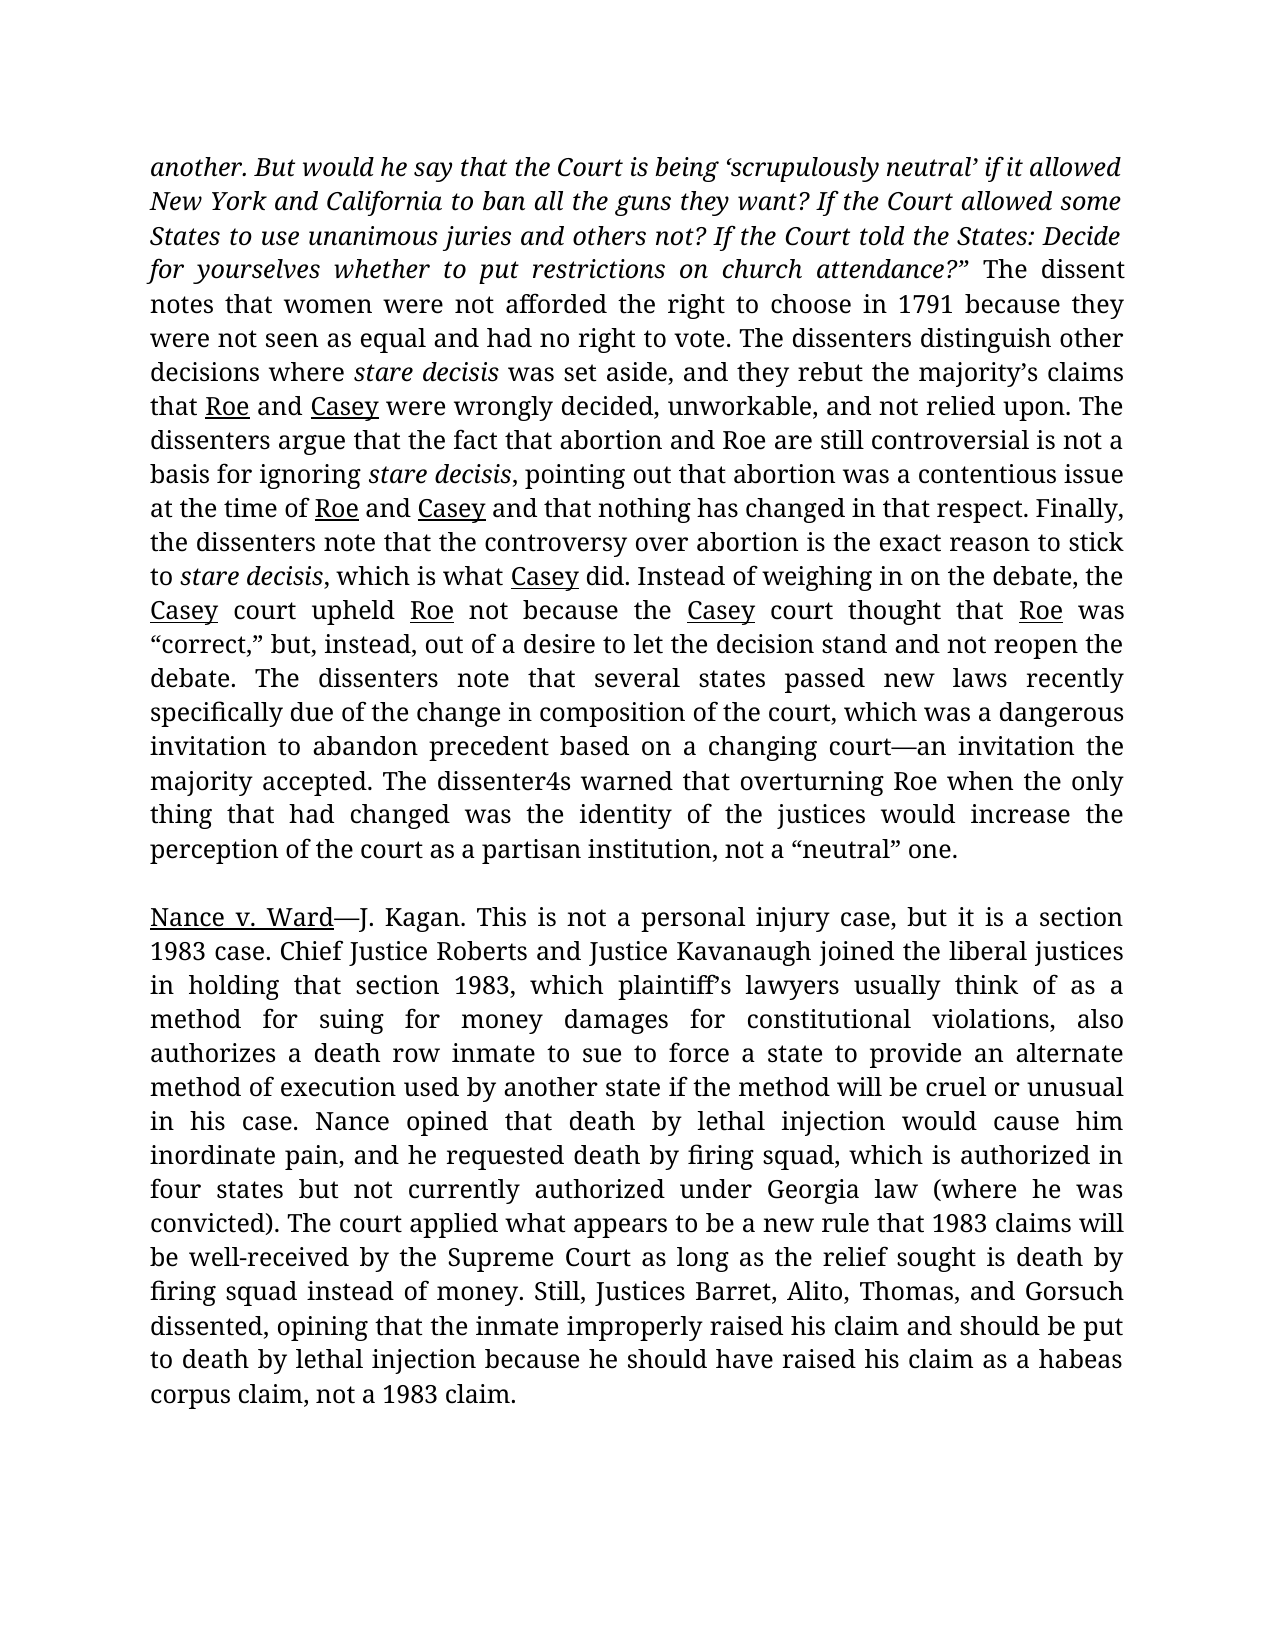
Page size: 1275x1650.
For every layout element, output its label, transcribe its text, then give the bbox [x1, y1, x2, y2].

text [150, 150, 1125, 865]
text Nance v. Ward—J. Kagan. This is not a personal injury case, but it is a section 1983 case. Chief Justice Roberts and Justice Kavanaugh joined the liberal justices in holding that section 1983, which plaintiff’s lawyers usually think of as a method for suing for money damages for constitutional violations, also authorizes a death row inmate to sue to force a state to provide an alternate method of execution used by another state if the method will be cruel or unusual in his case. Nance opined that death by lethal injection would cause him inordinate pain, and he requested death by firing squad, which is authorized in four states but not currently authorized under Georgia law (where he was convicted). The court applied what appears to be a new rule that 1983 claims will be well-received by the Supreme Court as long as the relief sought is death by firing squad instead of money. Still, Justices Barret, Alito, Thomas, and Gorsuch dissented, opining that the inmate improperly raised his claim and should be put to death by lethal injection because he should have raised his claim as a habeas corpus claim, not a 1983 claim. [150, 899, 1125, 1410]
